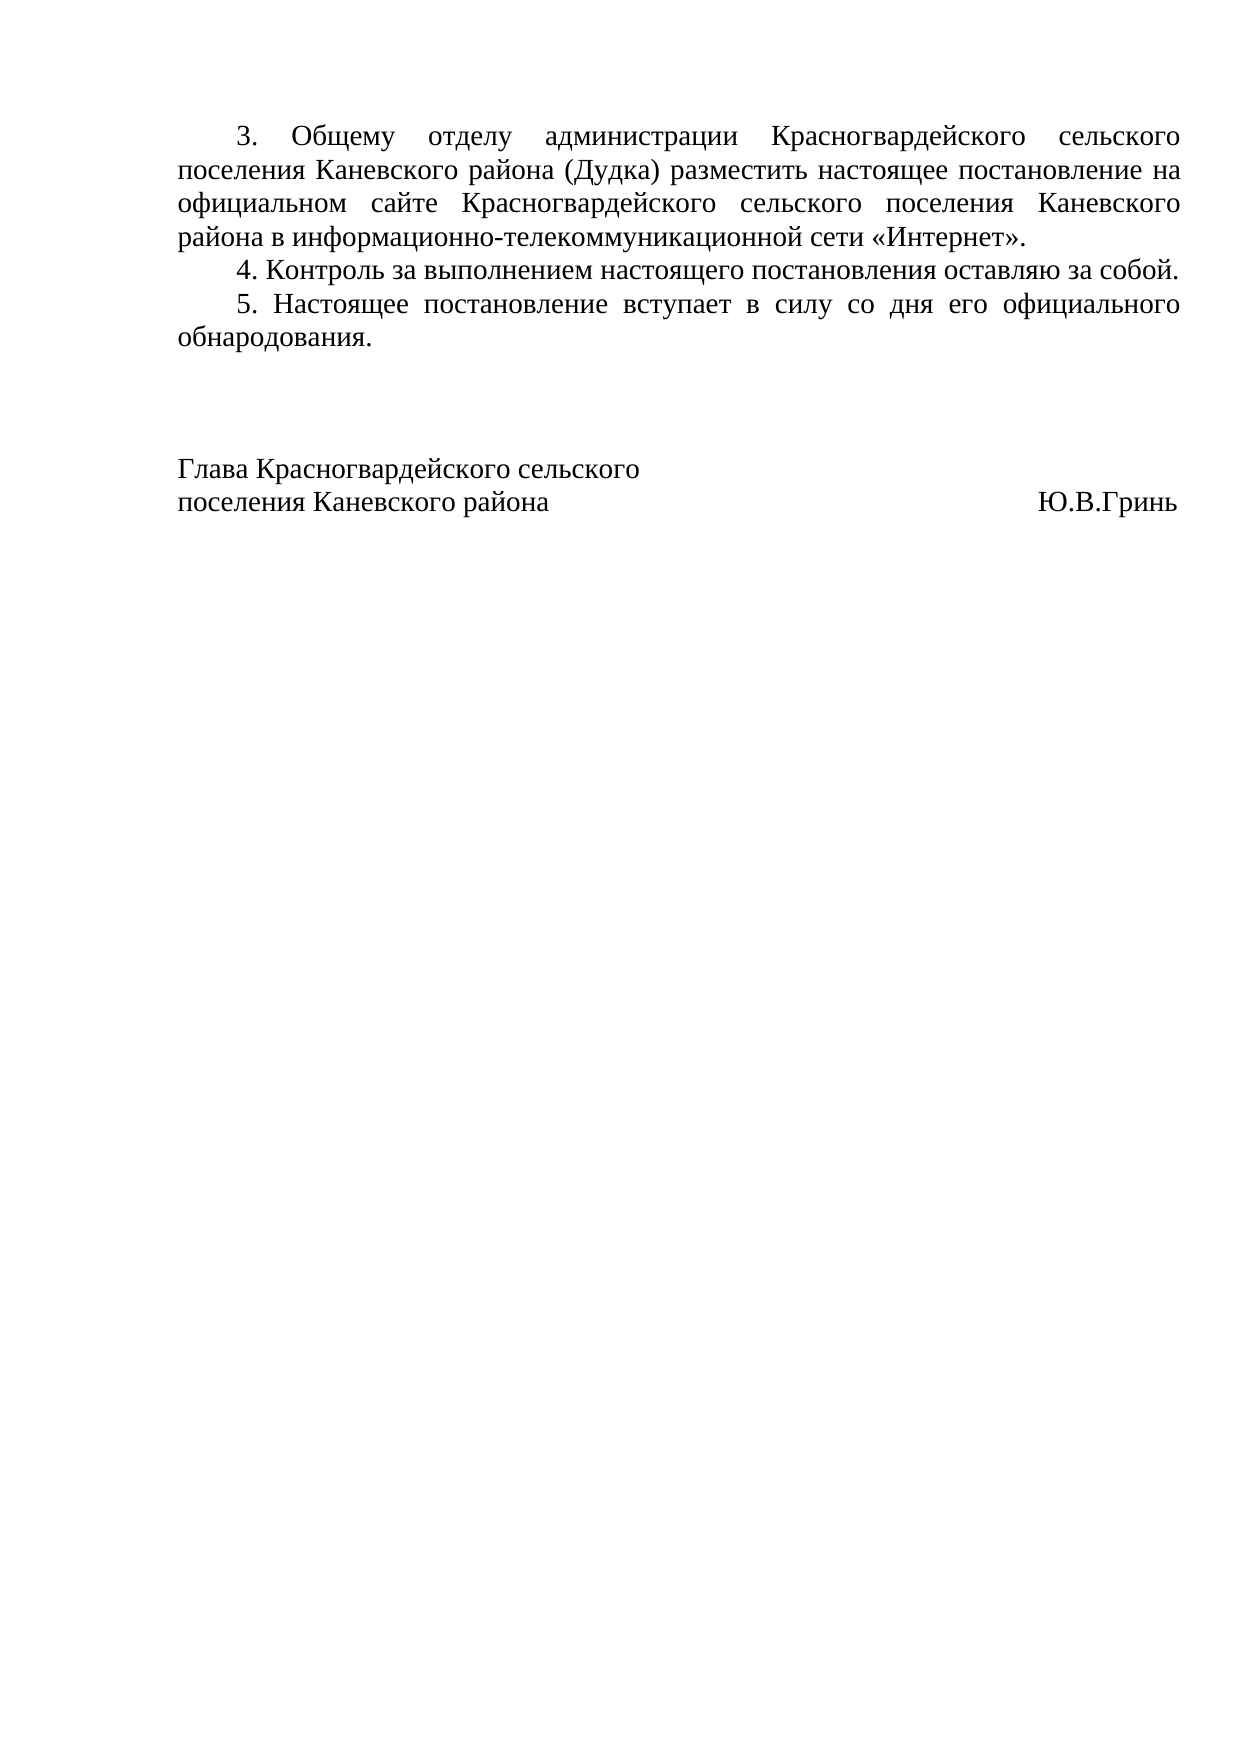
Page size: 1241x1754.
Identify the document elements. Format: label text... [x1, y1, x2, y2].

text поселения Каневского района Ю.В.Гринь [177, 484, 1181, 518]
text Глава Красногвардейского сельского [177, 451, 1181, 484]
text 4. Контроль за выполнением настоящего постановления оставляю за собой. [177, 252, 1181, 286]
text 3. Общему отделу администрации Красногвардейского сельского поселения Каневского района (Дудка) разместить настоящее постановление на официальном сайте Красногвардейского сельского поселения Каневского района в информационно-телекоммуникационной сети «Интернет». [177, 118, 1181, 252]
text 5. Настоящее постановление вступает в силу со дня его официального обнародования. [177, 286, 1181, 353]
